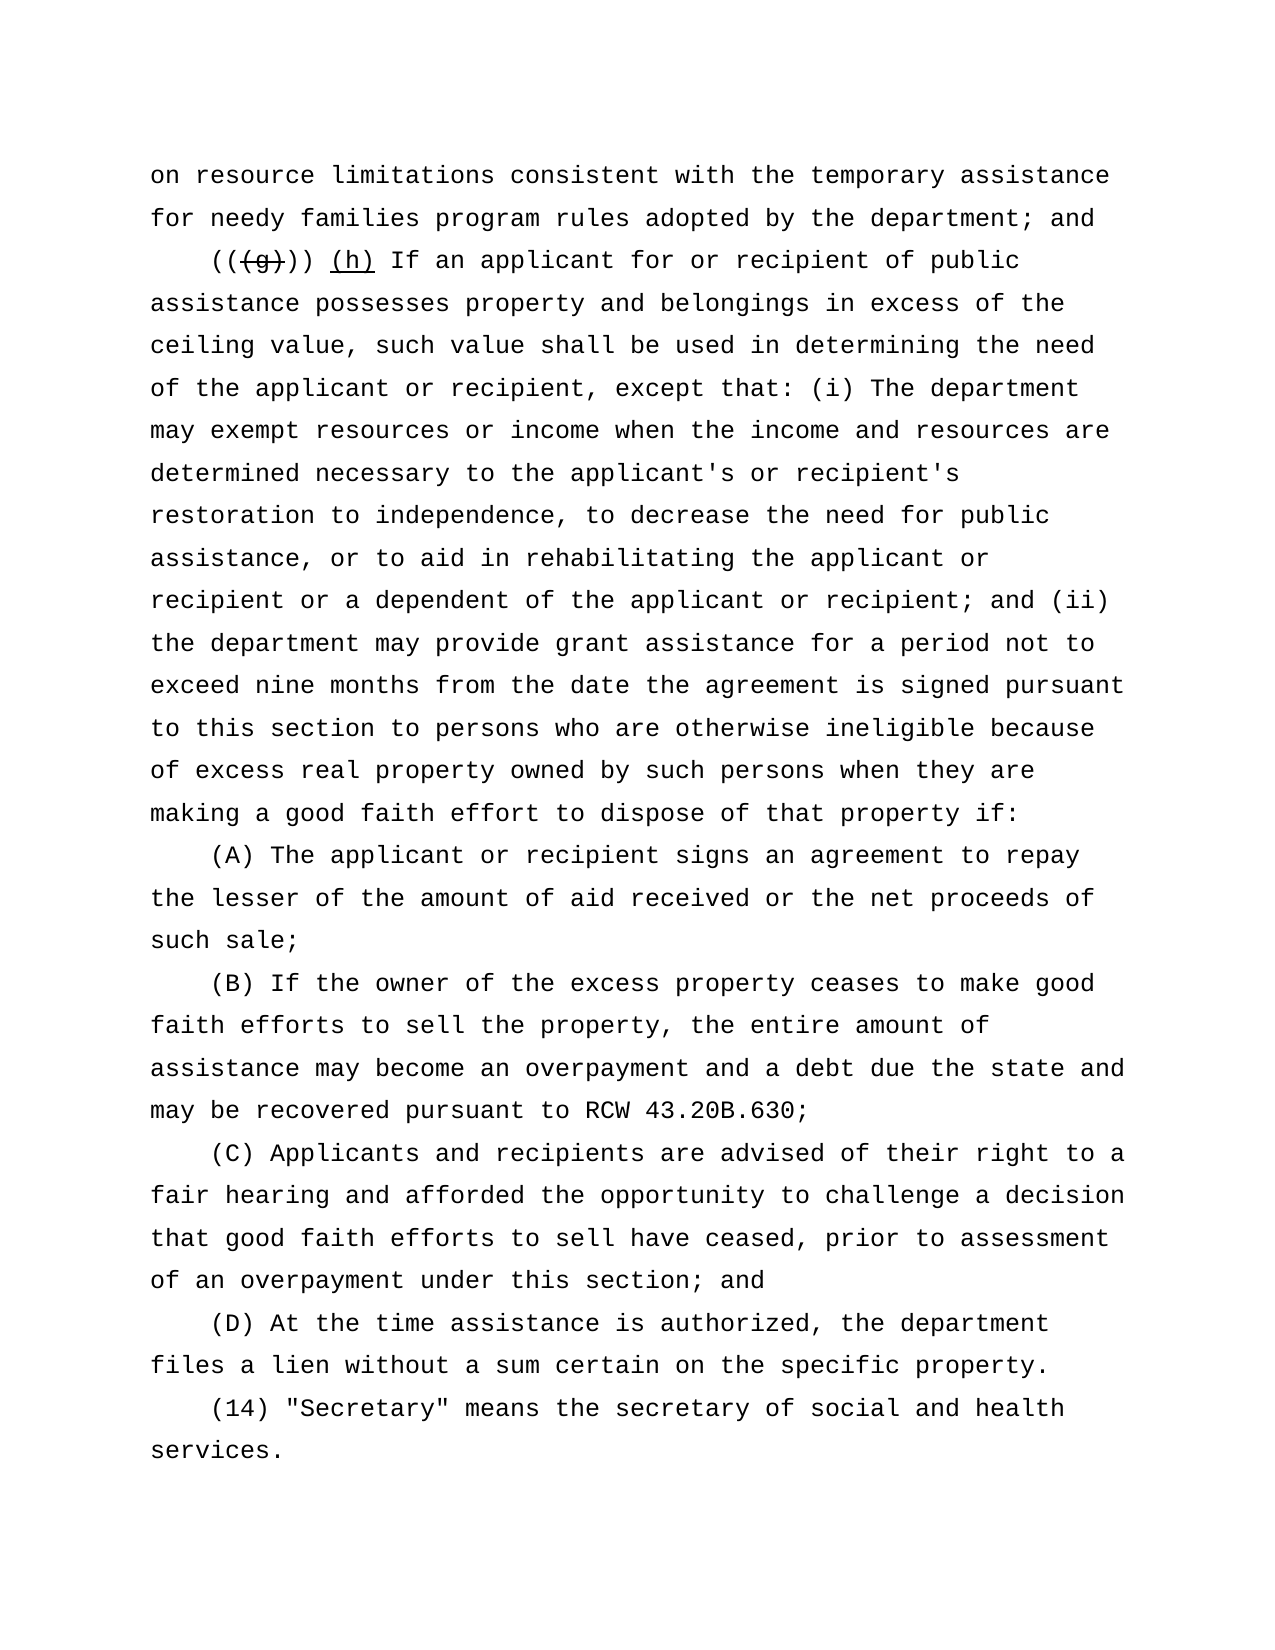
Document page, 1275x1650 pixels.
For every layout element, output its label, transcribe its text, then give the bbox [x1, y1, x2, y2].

text (B) If the owner of the excess property ceases to make good faith efforts to sell the property, the entire amount of assistance may become an overpayment and a debt due the state and may be recovered pursuant to RCW 43.20B.630; [150, 957, 1125, 1127]
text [150, 150, 1125, 235]
text (A) The applicant or recipient signs an agreement to repay the lesser of the amount of aid received or the net proceeds of such sale; [150, 830, 1125, 957]
text (14) "Secretary" means the secretary of social and health services. [150, 1382, 1125, 1467]
text (D) At the time assistance is authorized, the department files a lien without a sum certain on the specific property. [150, 1297, 1125, 1382]
text (C) Applicants and recipients are advised of their right to a fair hearing and afforded the opportunity to challenge a decision that good faith efforts to sell have ceased, prior to assessment of an overpayment under this section; and [150, 1127, 1125, 1297]
text (((g))) (h) If an applicant for or recipient of public assistance possesses property and belongings in excess of the ceiling value, such value shall be used in determining the need of the applicant or recipient, except that: (i) The department may exempt resources or income when the income and resources are determined necessary to the applicant's or recipient's restoration to independence, to decrease the need for public assistance, or to aid in rehabilitating the applicant or recipient or a dependent of the applicant or recipient; and (ii) the department may provide grant assistance for a period not to exceed nine months from the date the agreement is signed pursuant to this section to persons who are otherwise ineligible because of excess real property owned by such persons when they are making a good faith effort to dispose of that property if: [150, 235, 1125, 830]
